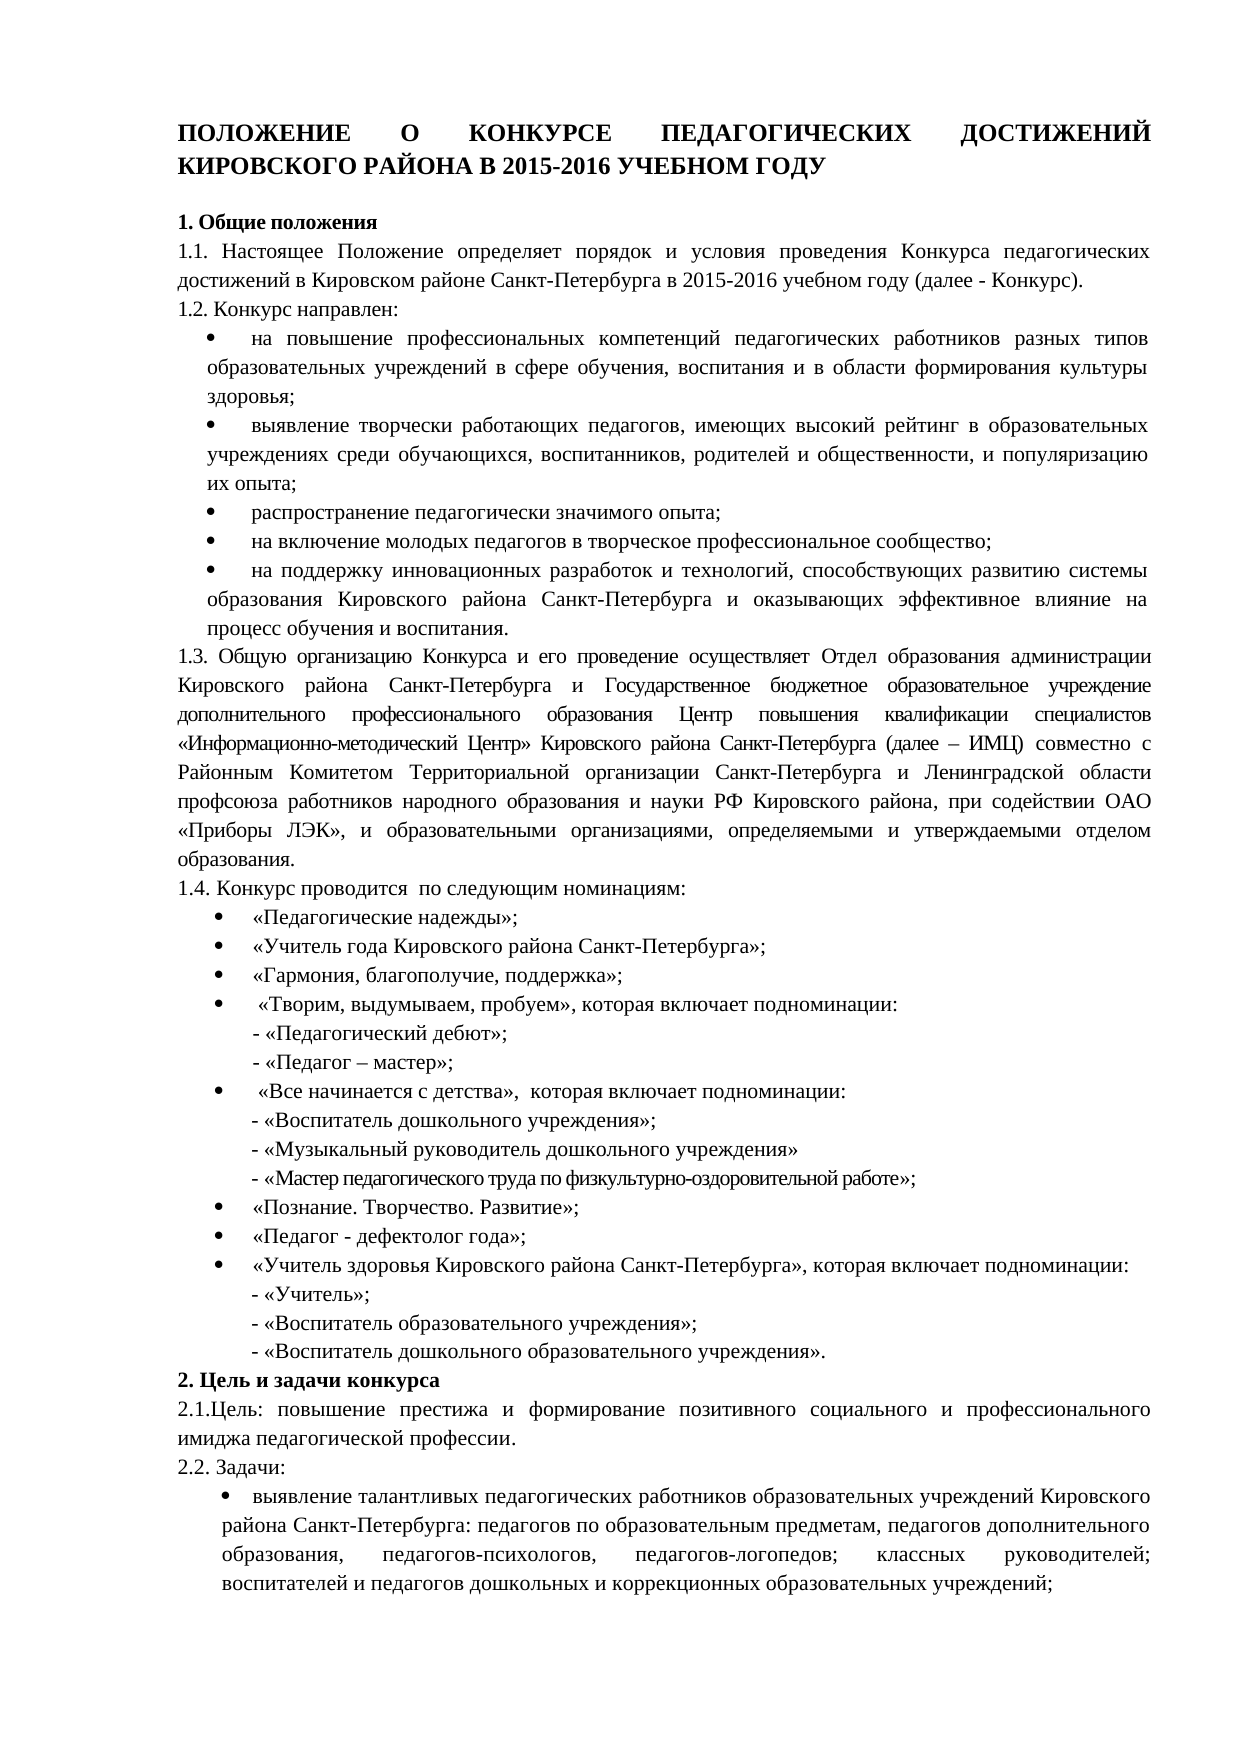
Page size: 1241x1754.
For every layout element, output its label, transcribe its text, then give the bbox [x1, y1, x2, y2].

text 2.2. Задачи: [177, 1454, 1152, 1479]
list - «Мастер педагогического труда по физкультурно-оздоровительной работе»; [215, 1165, 1152, 1190]
list - «Учитель»; [207, 1281, 1152, 1306]
list «Познание. Творчество. Развитие»; [215, 1194, 1152, 1219]
list «Педагог - дефектолог года»; [215, 1223, 1152, 1248]
list «Учитель здоровья Кировского района Санкт-Петербурга», которая включает подноминации: [215, 1252, 1152, 1277]
list выявление творчески работающих педагогов, имеющих высокий рейтинг в образовательных учреждениях среди обучающихся, воспитанников, родителей и общественности, и популяризацию их опыта; [207, 412, 1149, 495]
list на повышение профессиональных компетенций педагогических работников разных типов образовательных учреждений в сфере обучения, воспитания и в области формирования культуры здоровья; [207, 325, 1149, 408]
list на поддержку инновационных разработок и технологий, способствующих развитию системы образования Кировского района Санкт-Петербурга и оказывающих эффективное влияние на процесс обучения и воспитания. [207, 557, 1149, 640]
text 1. Общие положения [177, 209, 1147, 234]
list выявление талантливых педагогических работников образовательных учреждений Кировского района Санкт-Петербурга: педагогов по образовательным предметам, педагогов дополнительного образования, педагогов-психологов, педагогов-логопедов; классных руководителей; воспитателей и педагогов дошкольных и коррекционных образовательных учреждений; [222, 1483, 1152, 1595]
list - «Воспитатель дошкольного образовательного учреждения». [207, 1338, 1152, 1364]
list распространение педагогически значимого опыта; [207, 499, 1149, 524]
text - «Педагогический дебют»; [252, 1020, 1152, 1045]
list «Гармония, благополучие, поддержка»; [215, 962, 1152, 987]
text - «Педагог – мастер»; [252, 1049, 1152, 1074]
text 1.2. Конкурс направлен: [177, 296, 1152, 321]
subtitle ПОЛОЖЕНИЕ О КОНКУРСЕ ПЕДАГОГИЧЕСКИХ ДОСТИЖЕНИЙ КИРОВСКОГО РАЙОНА В 2015-2016 УЧЕБНОМ ГОДУ [177, 118, 1152, 180]
list «Все начинается с детства», которая включает подноминации: [215, 1078, 1152, 1103]
text 2.1.Цель: повышение престижа и формирование позитивного социального и профессионального имиджа педагогической профессии. [177, 1396, 1152, 1451]
text 1.4. Конкурс проводится по следующим номинациям: [177, 875, 1152, 900]
text 1.1. Настоящее Положение определяет порядок и условия проведения Конкурса педагогических достижений в Кировском районе Санкт-Петербурга в 2015-2016 учебном году (далее - Конкурс). [177, 238, 1152, 292]
list «Учитель года Кировского района Санкт-Петербурга»; [215, 933, 1152, 958]
list на включение молодых педагогов в творческое профессиональное сообщество; [207, 528, 1149, 553]
text 1.3. Общую организацию Конкурса и его проведение осуществляет Отдел образования администрации Кировского района Санкт-Петербурга и Государственное бюджетное образовательное учреждение дополнительного профессионального образования Центр повышения квалификации специалистов «Информационно-методический Центр» Кировского района Санкт-Петербурга (далее – ИМЦ) совместно с Районным Комитетом Территориальной организации Санкт-Петербурга и Ленинградской области профсоюза работников народного образования и науки РФ Кировского района, при содействии ОАО «Приборы ЛЭК», и образовательными организациями, определяемыми и утверждаемыми отделом образования. [177, 643, 1152, 871]
list «Творим, выдумываем, пробуем», которая включает подноминации: [215, 991, 1152, 1016]
list - «Воспитатель дошкольного учреждения»; [215, 1107, 1152, 1132]
list - «Воспитатель образовательного учреждения»; [207, 1309, 1152, 1335]
text 2. Цель и задачи конкурса [177, 1367, 1149, 1393]
list - «Музыкальный руководитель дошкольного учреждения» [215, 1136, 1152, 1161]
list «Педагогические надежды»; [215, 904, 1152, 929]
